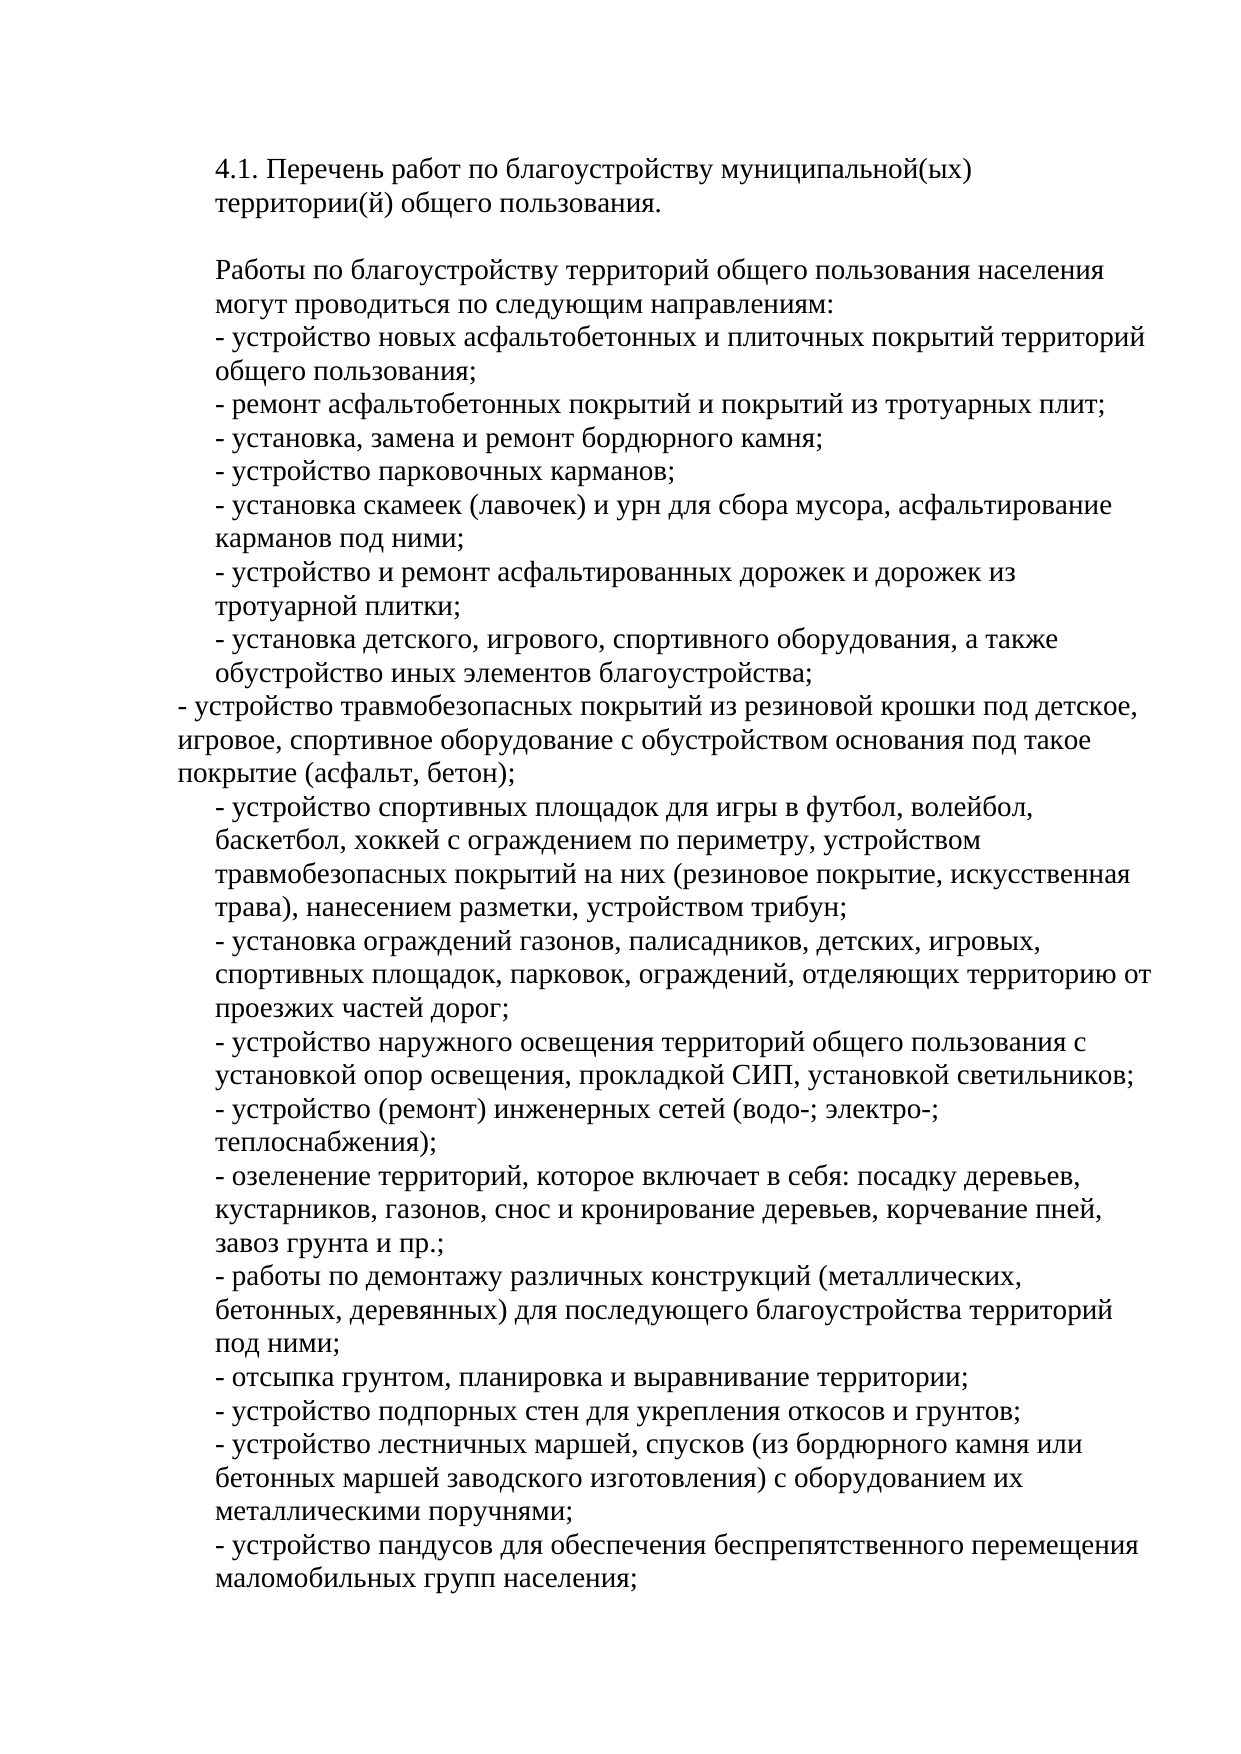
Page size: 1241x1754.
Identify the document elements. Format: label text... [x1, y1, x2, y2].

text - установка скамеек (лавочек) и урн для сбора мусора, асфальтирование карманов под ними; [215, 487, 1152, 554]
text - устройство лестничных маршей, спусков (из бордюрного камня или бетонных маршей заводского изготовления) с оборудованием их металлическими поручнями; [215, 1426, 1152, 1527]
text Работы по благоустройству территорий общего пользования населения могут проводиться по следующим направлениям: [215, 252, 1152, 319]
text - работы по демонтажу различных конструкций (металлических, бетонных, деревянных) для последующего благоустройства территорий под ними; [215, 1258, 1152, 1359]
text - озеленение территорий, которое включает в себя: посадку деревьев, кустарников, газонов, снос и кронирование деревьев, корчевание пней, завоз грунта и пр.; [215, 1158, 1152, 1258]
text - устройство (ремонт) инженерных сетей (водо-; электро-; теплоснабжения); [215, 1091, 1152, 1158]
text - установка, замена и ремонт бордюрного камня; [215, 420, 1152, 453]
text - установка детского, игрового, спортивного оборудования, а также обустройство иных элементов благоустройства; [215, 621, 1152, 688]
text - устройство травмобезопасных покрытий из резиновой крошки под детское, игровое, спортивное оборудование с обустройством основания под такое покрытие (асфальт, бетон); [177, 688, 1152, 789]
text - отсыпка грунтом, планировка и выравнивание территории; [215, 1359, 1152, 1393]
text - устройство пандусов для обеспечения беспрепятственного перемещения маломобильных групп населения; [215, 1527, 1152, 1594]
text - устройство спортивных площадок для игры в футбол, волейбол, баскетбол, хоккей с ограждением по периметру, устройством травмобезопасных покрытий на них (резиновое покрытие, искусственная трава), нанесением разметки, устройством трибун; [215, 789, 1152, 923]
text - устройство и ремонт асфальтированных дорожек и дорожек из тротуарной плитки; [215, 554, 1152, 621]
text - устройство новых асфальтобетонных и плиточных покрытий территорий общего пользования; [215, 319, 1152, 386]
text - устройство подпорных стен для укрепления откосов и грунтов; [215, 1393, 1152, 1426]
text - устройство парковочных карманов; [215, 453, 1152, 487]
text - установка ограждений газонов, палисадников, детских, игровых, спортивных площадок, парковок, ограждений, отделяющих территорию от проезжих частей дорог; [215, 923, 1152, 1024]
text - устройство наружного освещения территорий общего пользования с установкой опор освещения, прокладкой СИП, установкой светильников; [215, 1024, 1152, 1091]
text 4.1. Перечень работ по благоустройству муниципальной(ых) территории(й) общего пользования. [215, 152, 1152, 219]
text - ремонт асфальтобетонных покрытий и покрытий из тротуарных плит; [215, 386, 1152, 420]
